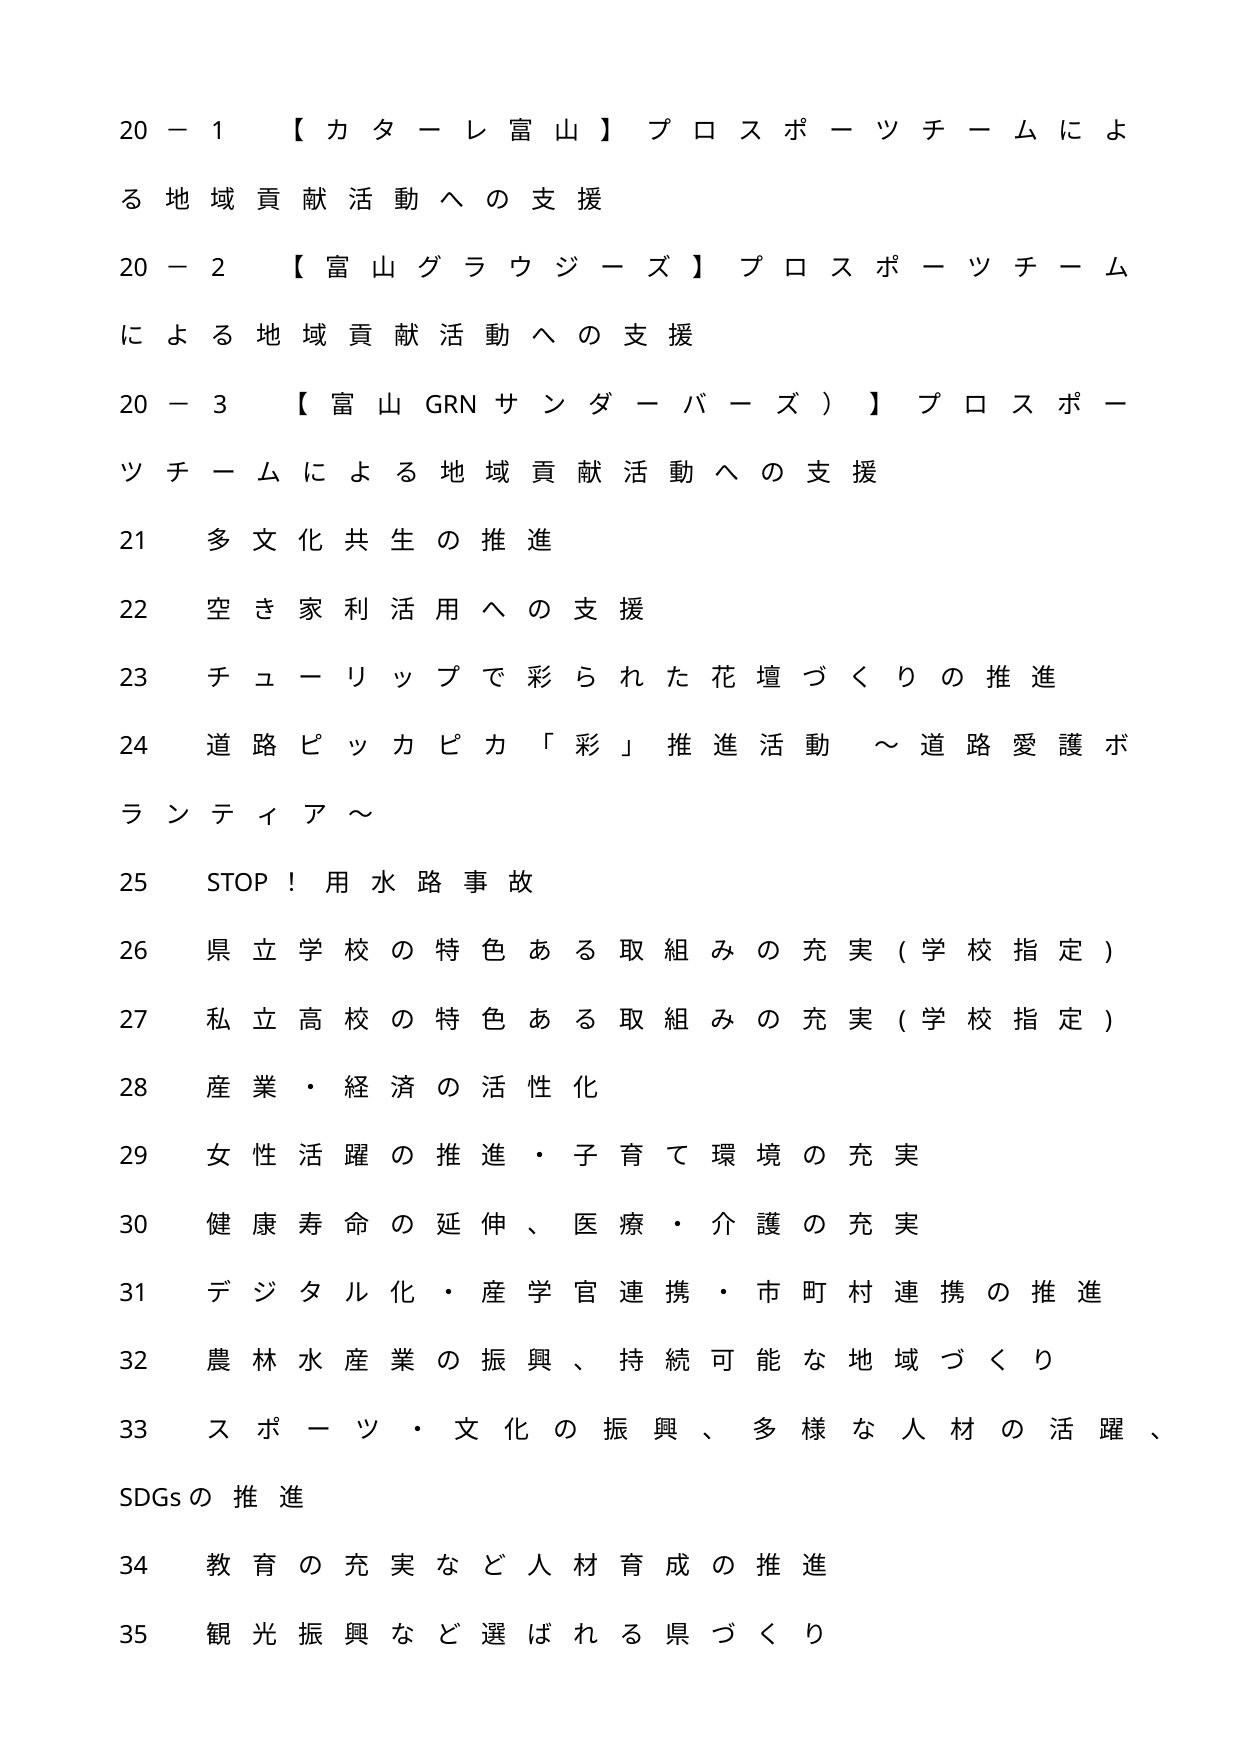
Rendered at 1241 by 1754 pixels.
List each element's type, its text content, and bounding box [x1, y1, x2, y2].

text 29 女性活躍の推進・子育て環境の充実 [119, 1120, 1150, 1188]
text 27 私立高校の特色ある取組みの充実(学校指定) [119, 983, 1150, 1051]
text 30 健康寿命の延伸、医療・介護の充実 [119, 1188, 1150, 1256]
text 28 産業・経済の活性化 [119, 1051, 1150, 1120]
text 20－2 【富山グラウジーズ】プロスポーツチームによる地域貢献活動への支援 [119, 231, 1150, 368]
text 24 道路ピッカピカ「彩」推進活動 ～道路愛護ボランティア～ [119, 710, 1150, 846]
text 25 STOP！用水路事故 [119, 846, 1150, 915]
text 23 チューリップで彩られた花壇づくりの推進 [119, 641, 1150, 710]
text 20－3 【富山GRNサンダーバーズ）】プロスポーツチームによる地域貢献活動への支援 [119, 368, 1150, 505]
text 34 教育の充実など人材育成の推進 [119, 1530, 1150, 1598]
text 35 観光振興など選ばれる県づくり [119, 1598, 1150, 1666]
text 22 空き家利活用への支援 [119, 573, 1150, 641]
text 21 多文化共生の推進 [119, 505, 1150, 573]
text 33 スポーツ・文化の振興、多様な人材の活躍、SDGsの推進 [119, 1393, 1150, 1530]
text 31 デジタル化・産学官連携・市町村連携の推進 [119, 1256, 1150, 1325]
text 32 農林水産業の振興、持続可能な地域づくり [119, 1325, 1150, 1393]
text 20－1 【カターレ富山】プロスポーツチームによる地域貢献活動への支援 [119, 95, 1150, 231]
text 26 県立学校の特色ある取組みの充実(学校指定) [119, 915, 1150, 983]
